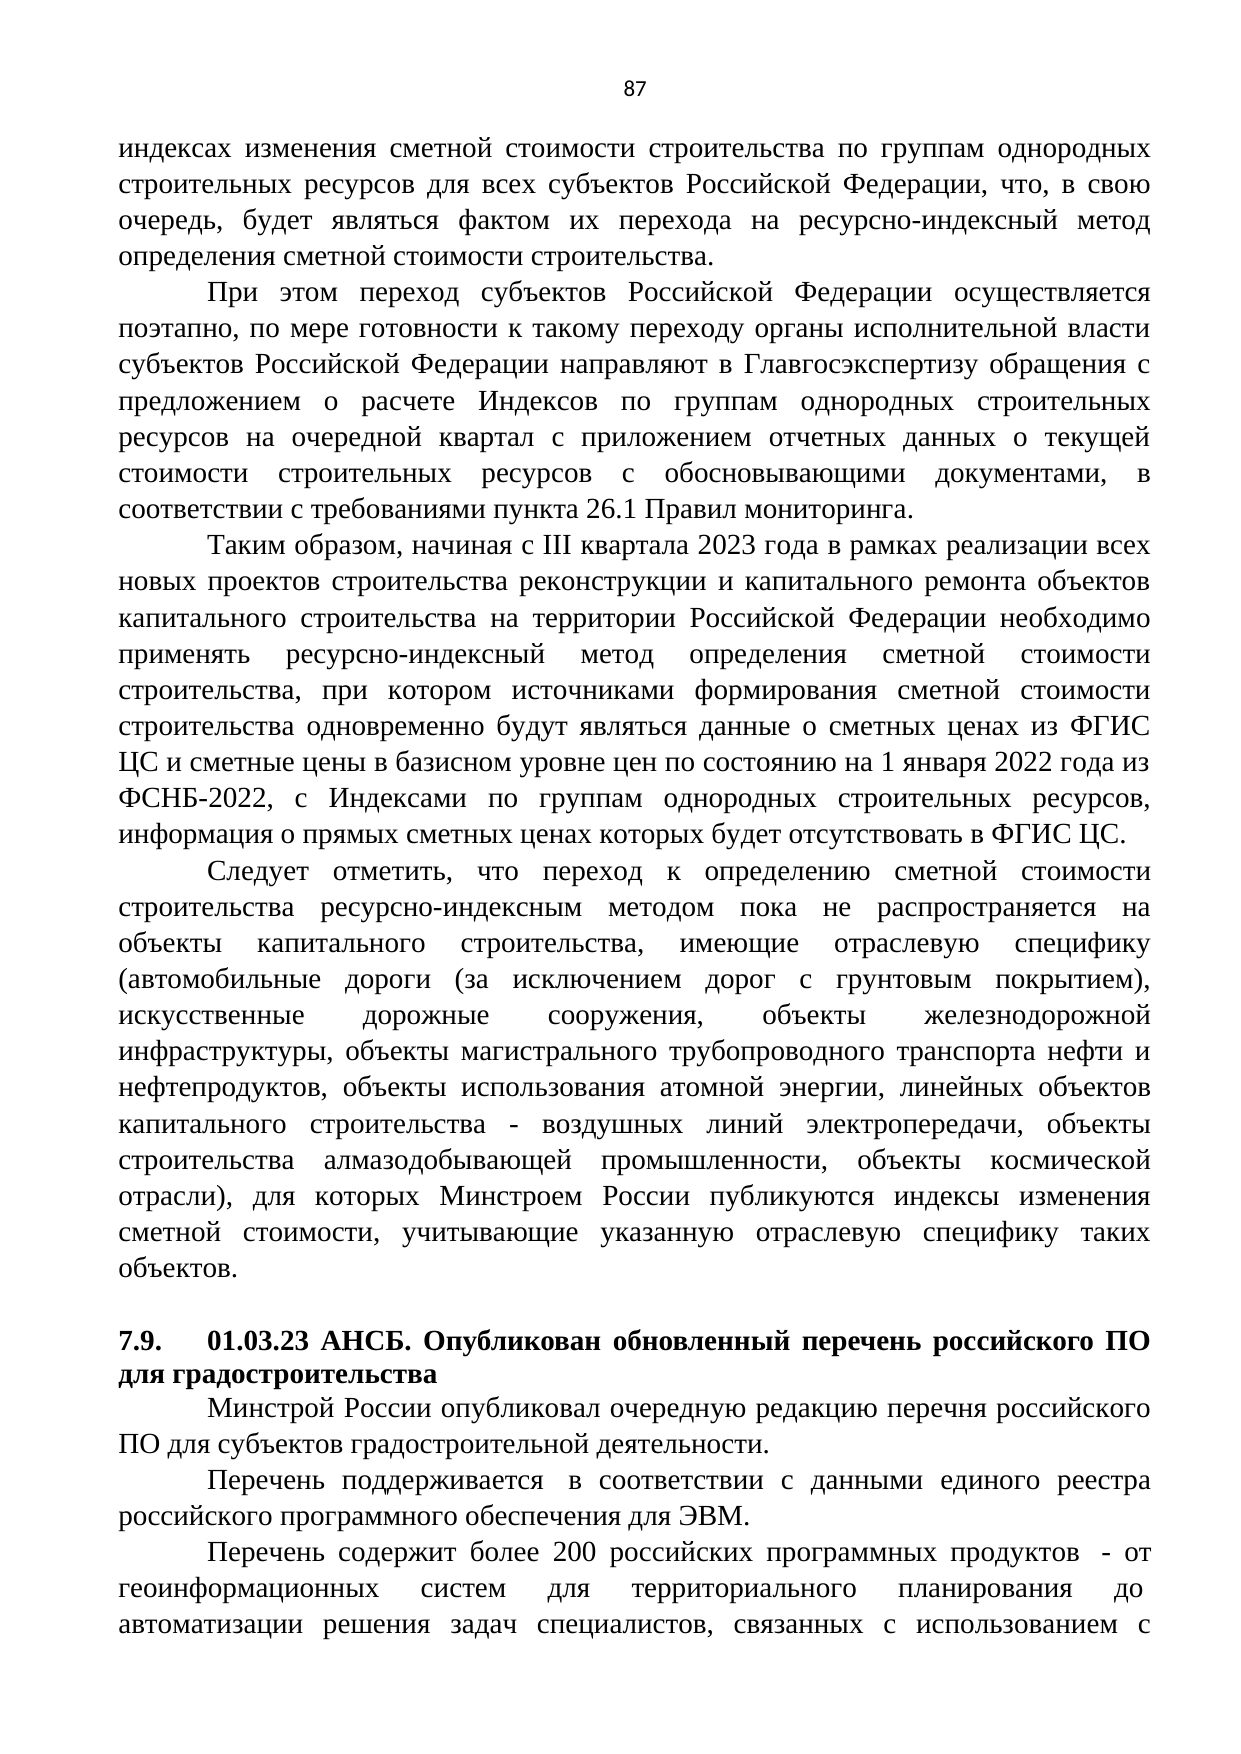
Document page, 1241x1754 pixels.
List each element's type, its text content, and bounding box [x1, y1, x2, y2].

text Минстрой России опубликовал очередную редакцию перечня российского ПО для субъектов градостроительной деятельности. [118, 1390, 1152, 1459]
subtitle 01.03.23 АНСБ. Опубликован обновленный перечень российского ПО для градостроительства [118, 1323, 1152, 1390]
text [118, 1534, 1152, 1640]
text Перечень поддерживается в соответствии с данными единого реестра российского программного обеспечения для ЭВМ. [118, 1462, 1152, 1532]
text Следует отметить, что переход к определению сметной стоимости строительства ресурсно-индексным методом пока не распространяется на объекты капитального строительства, имеющие отраслевую специфику (автомобильные дороги (за исключением дорог с грунтовым покрытием), искусственные дорожные сооружения, объекты железнодорожной инфраструктуры, объекты магистрального трубопроводного транспорта нефти и нефтепродуктов, объекты использования атомной энергии, линейных объектов капитального строительства - воздушных линий электропередачи, объекты строительства алмазодобывающей промышленности, объекты космической отрасли), для которых Минстроем России публикуются индексы изменения сметной стоимости, учитывающие указанную отраслевую специфику таких объектов. [118, 853, 1152, 1284]
text Таким образом, начиная с III квартала 2023 года в рамках реализации всех новых проектов строительства реконструкции и капитального ремонта объектов капитального строительства на территории Российской Федерации необходимо применять ресурсно-индексный метод определения сметной стоимости строительства, при котором источниками формирования сметной стоимости строительства одновременно будут являться данные о сметных ценах из ФГИС ЦС и сметные цены в базисном уровне цен по состоянию на 1 января 2022 года из ФСНБ-2022, с Индексами по группам однородных строительных ресурсов, информация о прямых сметных ценах которых будет отсутствовать в ФГИС ЦС. [118, 527, 1152, 850]
text При этом переход субъектов Российской Федерации осуществляется поэтапно, по мере готовности к такому переходу органы исполнительной власти субъектов Российской Федерации направляют в Главгосэкспертизу обращения с предложением о расчете Индексов по группам однородных строительных ресурсов на очередной квартал с приложением отчетных данных о текущей стоимости строительных ресурсов с обосновывающими документами, в соответствии с требованиями пункта 26.1 Правил мониторинга. [118, 274, 1152, 525]
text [118, 130, 1152, 272]
